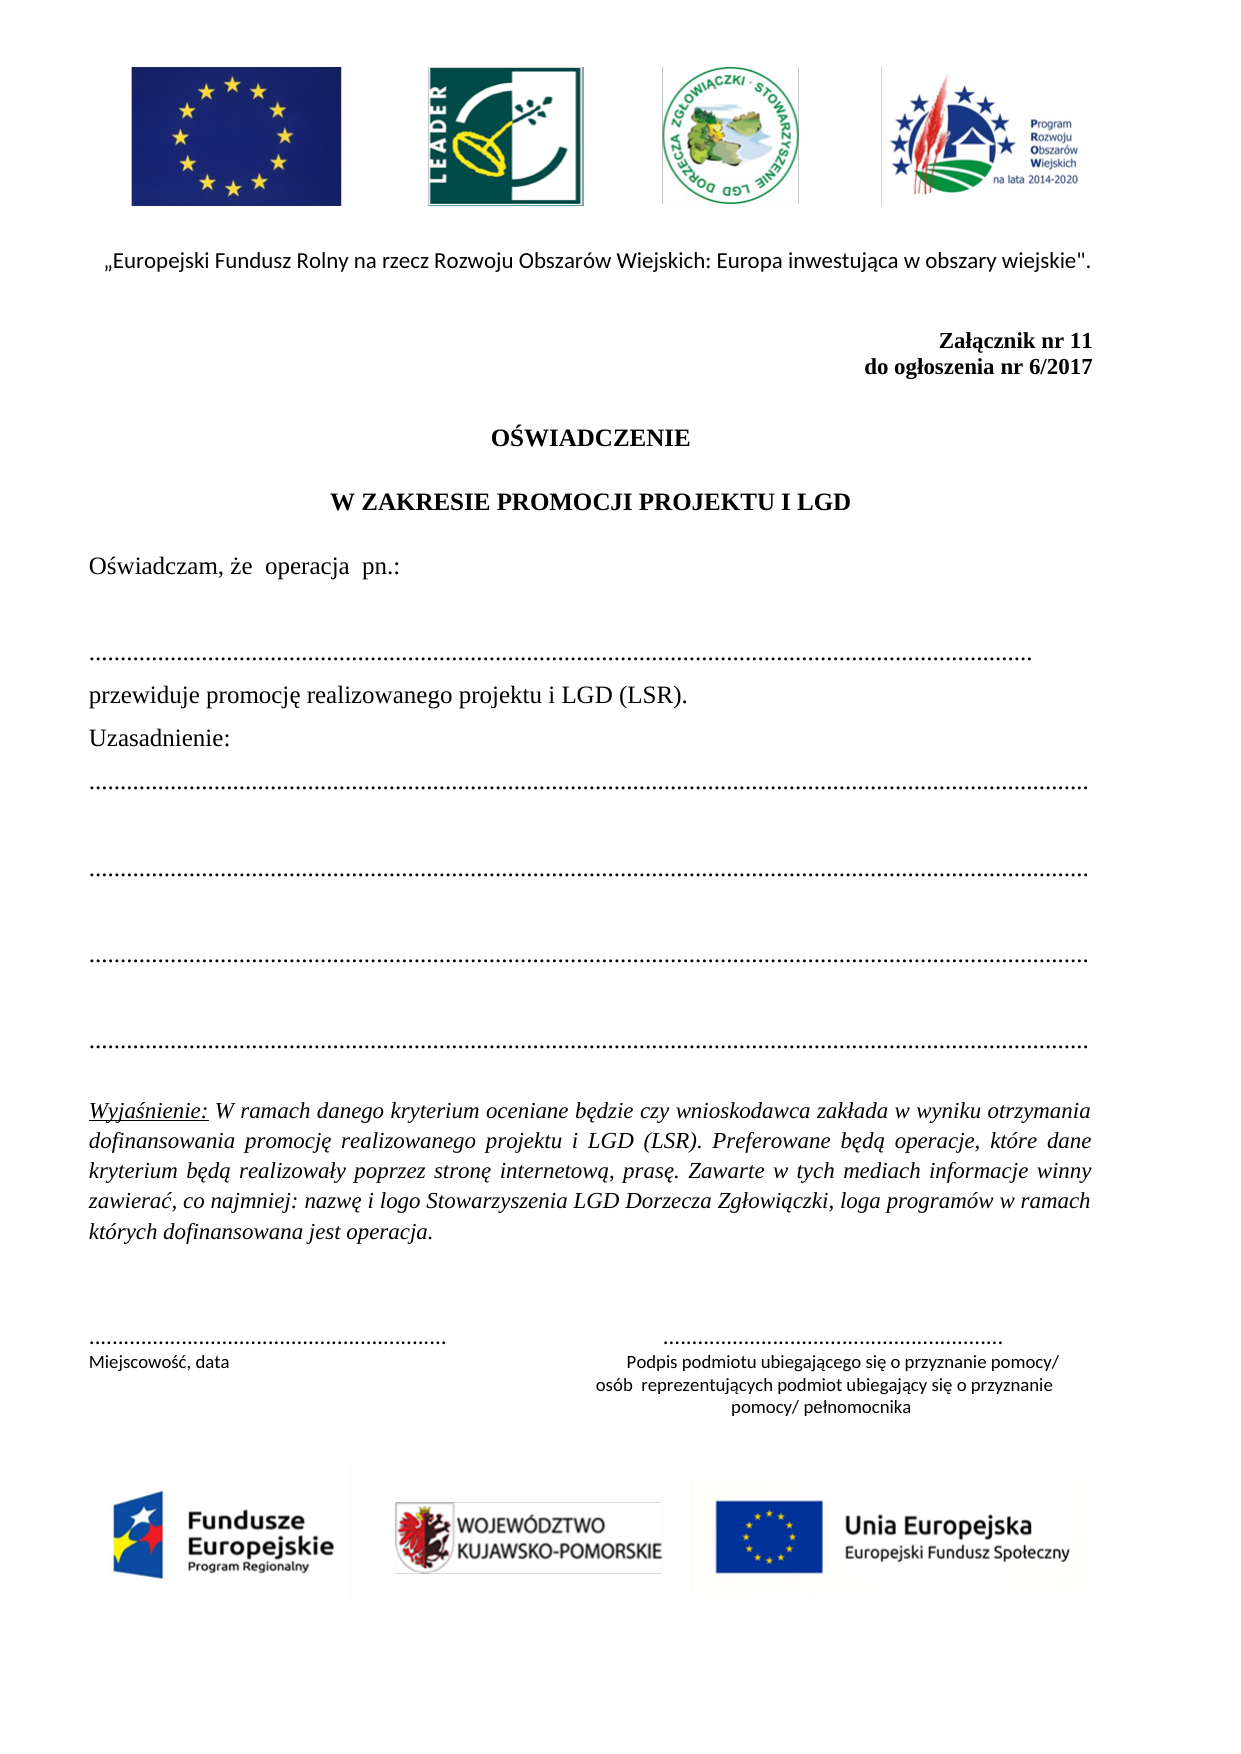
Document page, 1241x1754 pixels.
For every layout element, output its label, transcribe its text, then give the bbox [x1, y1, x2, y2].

text W ZAKRESIE PROMOCJI PROJEKTU I LGD [89, 487, 1093, 516]
text „Europejski Fundusz Rolny na rzecz Rozwoju Obszarów Wiejskich: Europa inwestująca w obszary wiejskie". [89, 246, 1093, 274]
text przewiduje promocję realizowanego projektu i LGD (LSR). [89, 680, 1093, 709]
picture [97, 1464, 1093, 1605]
text Wyjaśnienie: W ramach danego kryterium oceniane będzie czy wnioskodawca zakłada w wyniku otrzymania dofinansowania promocję realizowanego projektu i LGD (LSR). Preferowane będą operacje, które dane kryterium będą realizowały poprzez stronę internetową, prasę. Zawarte w tych mediach informacje winny zawierać, co najmniej: nazwę i logo Stowarzyszenia LGD Dorzecza Zgłowiączki, loga programów w ramach których dofinansowana jest operacja. [89, 1097, 1093, 1244]
text do ogłoszenia nr 6/2017 [89, 353, 1093, 380]
text osób reprezentujących podmiot ubiegający się o przyznanie [89, 1373, 1093, 1396]
text ................................................................................................................................................................ [89, 1025, 1093, 1054]
text pomocy/ pełnomocnika [89, 1396, 1093, 1419]
text Oświadczam, że operacja pn.: [89, 551, 1093, 579]
text Uzasadnienie: [89, 723, 1093, 752]
picture [131, 67, 1093, 206]
text OŚWIADCZENIE [89, 423, 1093, 452]
text .............................................................. ........................................................... Miejscowość, data Podpis podmiotu ubiegającego się o przyznanie pomocy/ [89, 1322, 1093, 1373]
text ................................................................................................................................................................ [89, 939, 1093, 968]
text ................................................................................................................................................................ [89, 766, 1093, 795]
text ................................................................................................................................................................ [89, 853, 1093, 881]
text Załącznik nr 11 [89, 327, 1093, 353]
text ....................................................................................................................................................... [89, 637, 1093, 666]
